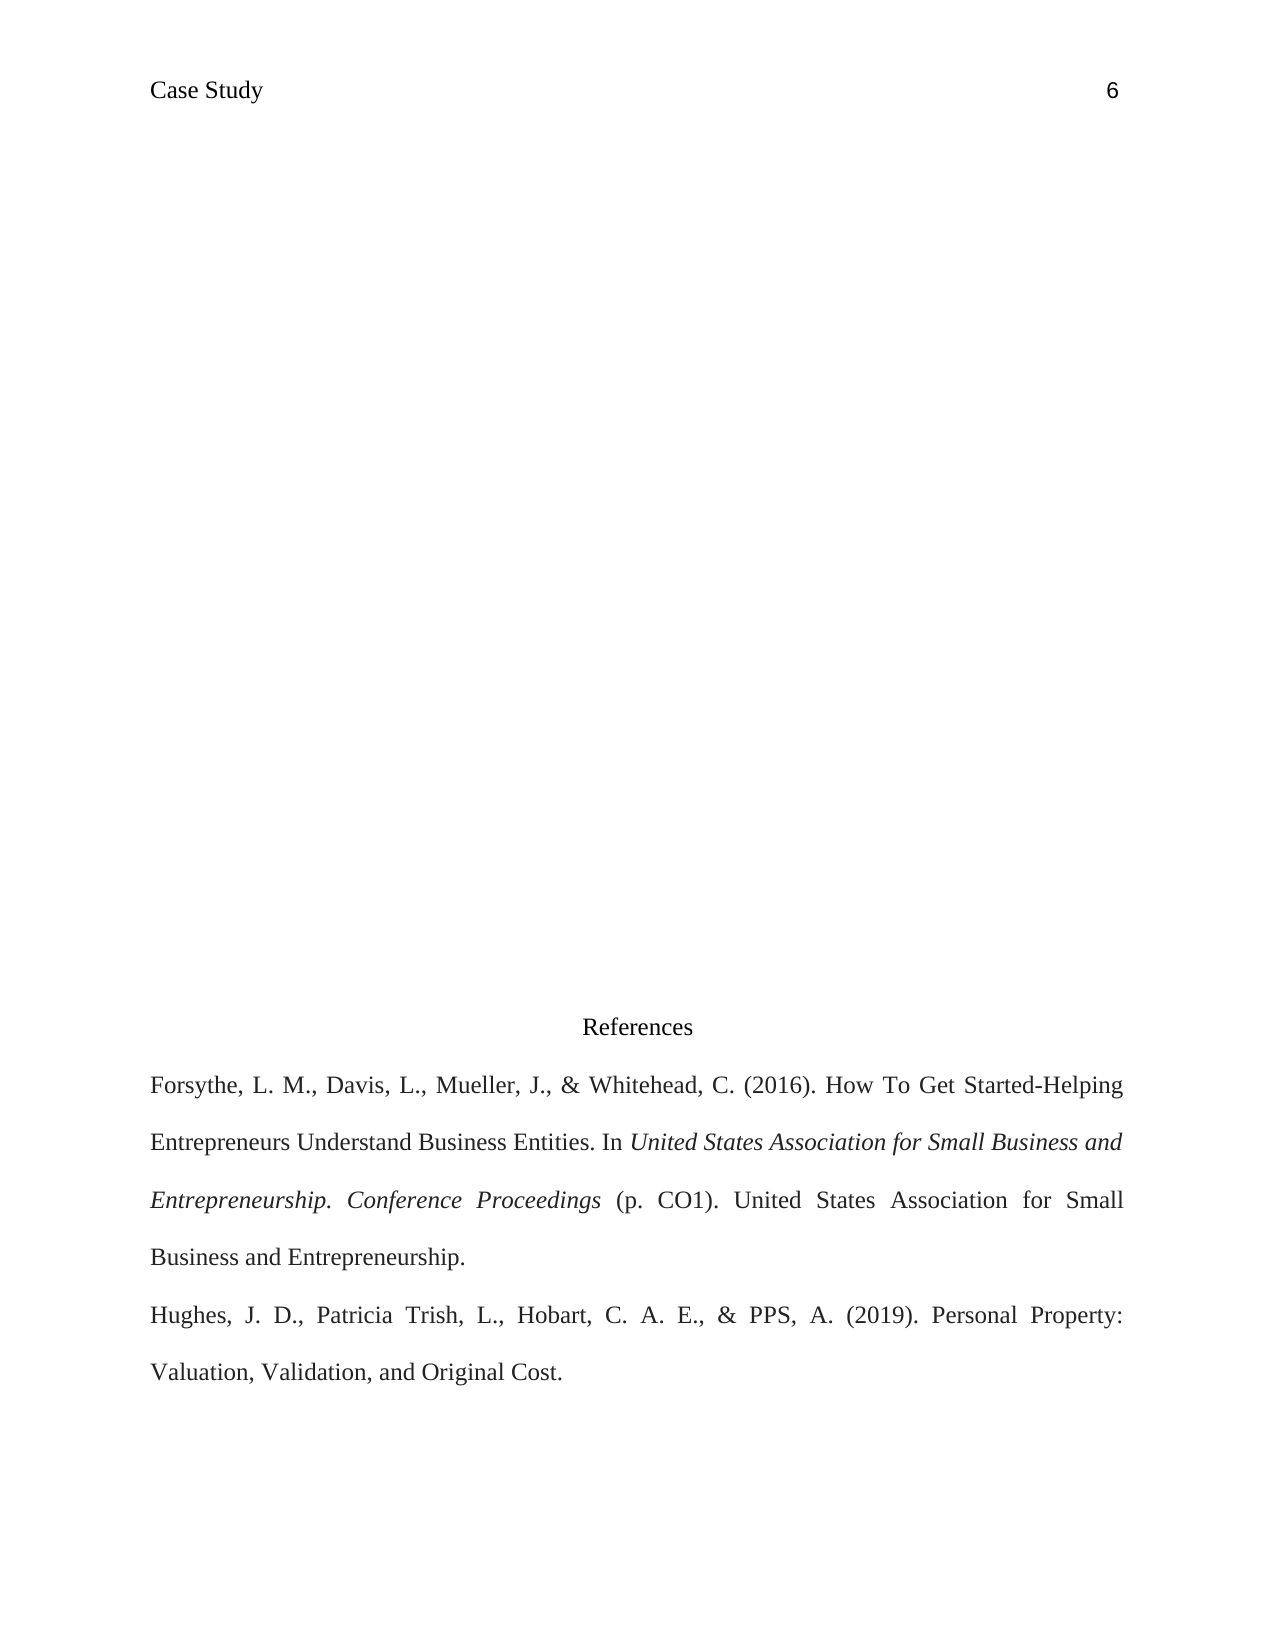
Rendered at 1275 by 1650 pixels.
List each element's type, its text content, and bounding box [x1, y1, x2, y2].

text Forsythe, L. M., Davis, L., Mueller, J., & Whitehead, C. (2016). How To Get Started-Helping Entrepreneurs Understand Business Entities. In United States Association for Small Business and Entrepreneurship. Conference Proceedings (p. CO1). United States Association for Small Business and Entrepreneurship. [150, 1214, 1125, 1271]
text References [150, 1012, 1125, 1041]
text Forsythe, L. M., Davis, L., Mueller, J., & Whitehead, C. (2016). How To Get Started-Helping Entrepreneurs Understand Business Entities. In United States Association for Small Business and Entrepreneurship. Conference Proceedings (p. CO1). United States Association for Small Business and Entrepreneurship. [150, 1099, 1125, 1185]
text Hughes, J. D., Patricia Trish, L., Hobart, C. A. E., & PPS, A. (2019). Personal Property: Valuation, Validation, and Original Cost. [150, 1329, 1125, 1386]
